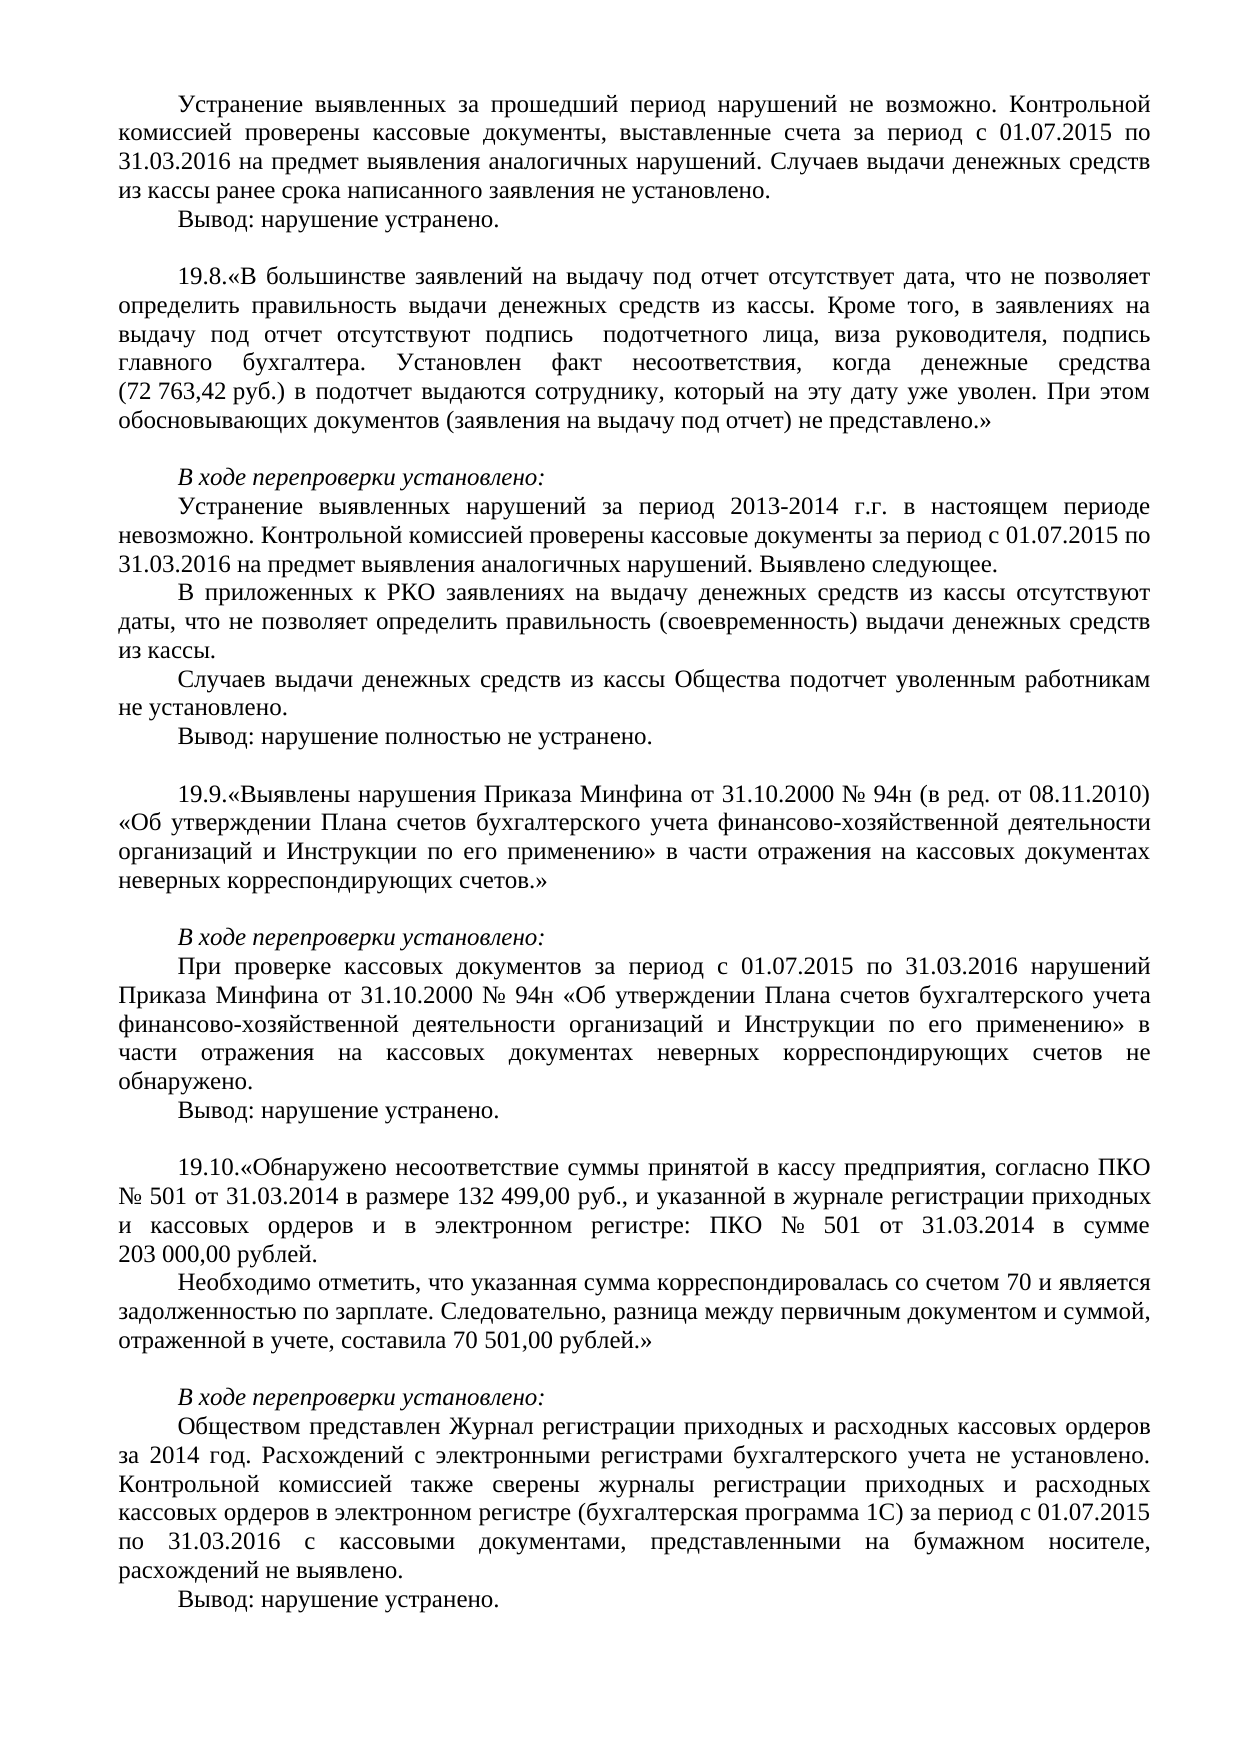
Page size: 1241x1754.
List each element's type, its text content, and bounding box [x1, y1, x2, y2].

text Вывод: нарушение устранено. [118, 204, 1152, 232]
text 19.8.«В большинстве заявлений на выдачу под отчет отсутствует дата, что не позволяет определить правильность выдачи денежных средств из кассы. Кроме того, в заявлениях на выдачу под отчет отсутствуют подпись подотчетного лица, виза руководителя, подпись главного бухгалтера. Установлен факт несоответствия, когда денежные средства (72 763,42 руб.) в подотчет выдаются сотруднику, который на эту дату уже уволен. При этом обосновывающих документов (заявления на выдачу под отчет) не представлено.» [118, 261, 1152, 434]
text Случаев выдачи денежных средств из кассы Общества подотчет уволенным работникам не установлено. [118, 664, 1152, 721]
text При проверке кассовых документов за период с 01.07.2015 по 31.03.2016 нарушений Приказа Минфина от 31.10.2000 № 94н «Об утверждении Плана счетов бухгалтерского учета финансово-хозяйственной деятельности организаций и Инструкции по его применению» в части отражения на кассовых документах неверных корреспондирующих счетов не обнаружено. [118, 951, 1152, 1095]
text Устранение выявленных нарушений за период 2013-2014 г.г. в настоящем периоде невозможно. Контрольной комиссией проверены кассовые документы за период с 01.07.2015 по 31.03.2016 на предмет выявления аналогичных нарушений. Выявлено следующее. [118, 491, 1152, 577]
text Вывод: нарушение устранено. [118, 1095, 1152, 1124]
text Необходимо отметить, что указанная сумма корреспондировалась со счетом 70 и является задолженностью по зарплате. Следовательно, разница между первичным документом и суммой, отраженной в учете, составила 70 501,00 рублей.» [118, 1267, 1152, 1354]
text Устранение выявленных за прошедший период нарушений не возможно. Контрольной комиссией проверены кассовые документы, выставленные счета за период с 01.07.2015 по 31.03.2016 на предмет выявления аналогичных нарушений. Случаев выдачи денежных средств из кассы ранее срока написанного заявления не установлено. [118, 89, 1152, 204]
text В ходе перепроверки установлено: [118, 462, 1152, 491]
text 19.10.«Обнаружено несоответствие суммы принятой в кассу предприятия, согласно ПКО № 501 от 31.03.2014 в размере 132 499,00 руб., и указанной в журнале регистрации приходных и кассовых ордеров и в электронном регистре: ПКО № 501 от 31.03.2014 в сумме 203 000,00 рублей. [118, 1152, 1152, 1267]
text 19.9.«Выявлены нарушения Приказа Минфина от 31.10.2000 № 94н (в ред. от 08.11.2010) «Об утверждении Плана счетов бухгалтерского учета финансово-хозяйственной деятельности организаций и Инструкции по его применению» в части отражения на кассовых документах неверных корреспондирующих счетов.» [118, 779, 1152, 894]
text В ходе перепроверки установлено: [118, 922, 1152, 951]
text Вывод: нарушение полностью не устранено. [118, 721, 1152, 750]
text Обществом представлен Журнал регистрации приходных и расходных кассовых ордеров за 2014 год. Расхождений с электронными регистрами бухгалтерского учета не установлено. Контрольной комиссией также сверены журналы регистрации приходных и расходных кассовых ордеров в электронном регистре (бухгалтерская программа 1С) за период с 01.07.2015 по 31.03.2016 с кассовыми документами, представленными на бумажном носителе, расхождений не выявлено. [118, 1411, 1152, 1584]
text В ходе перепроверки установлено: [118, 1382, 1152, 1411]
text В приложенных к РКО заявлениях на выдачу денежных средств из кассы отсутствуют даты, что не позволяет определить правильность (своевременность) выдачи денежных средств из кассы. [118, 577, 1152, 664]
text Вывод: нарушение устранено. [118, 1584, 1152, 1612]
